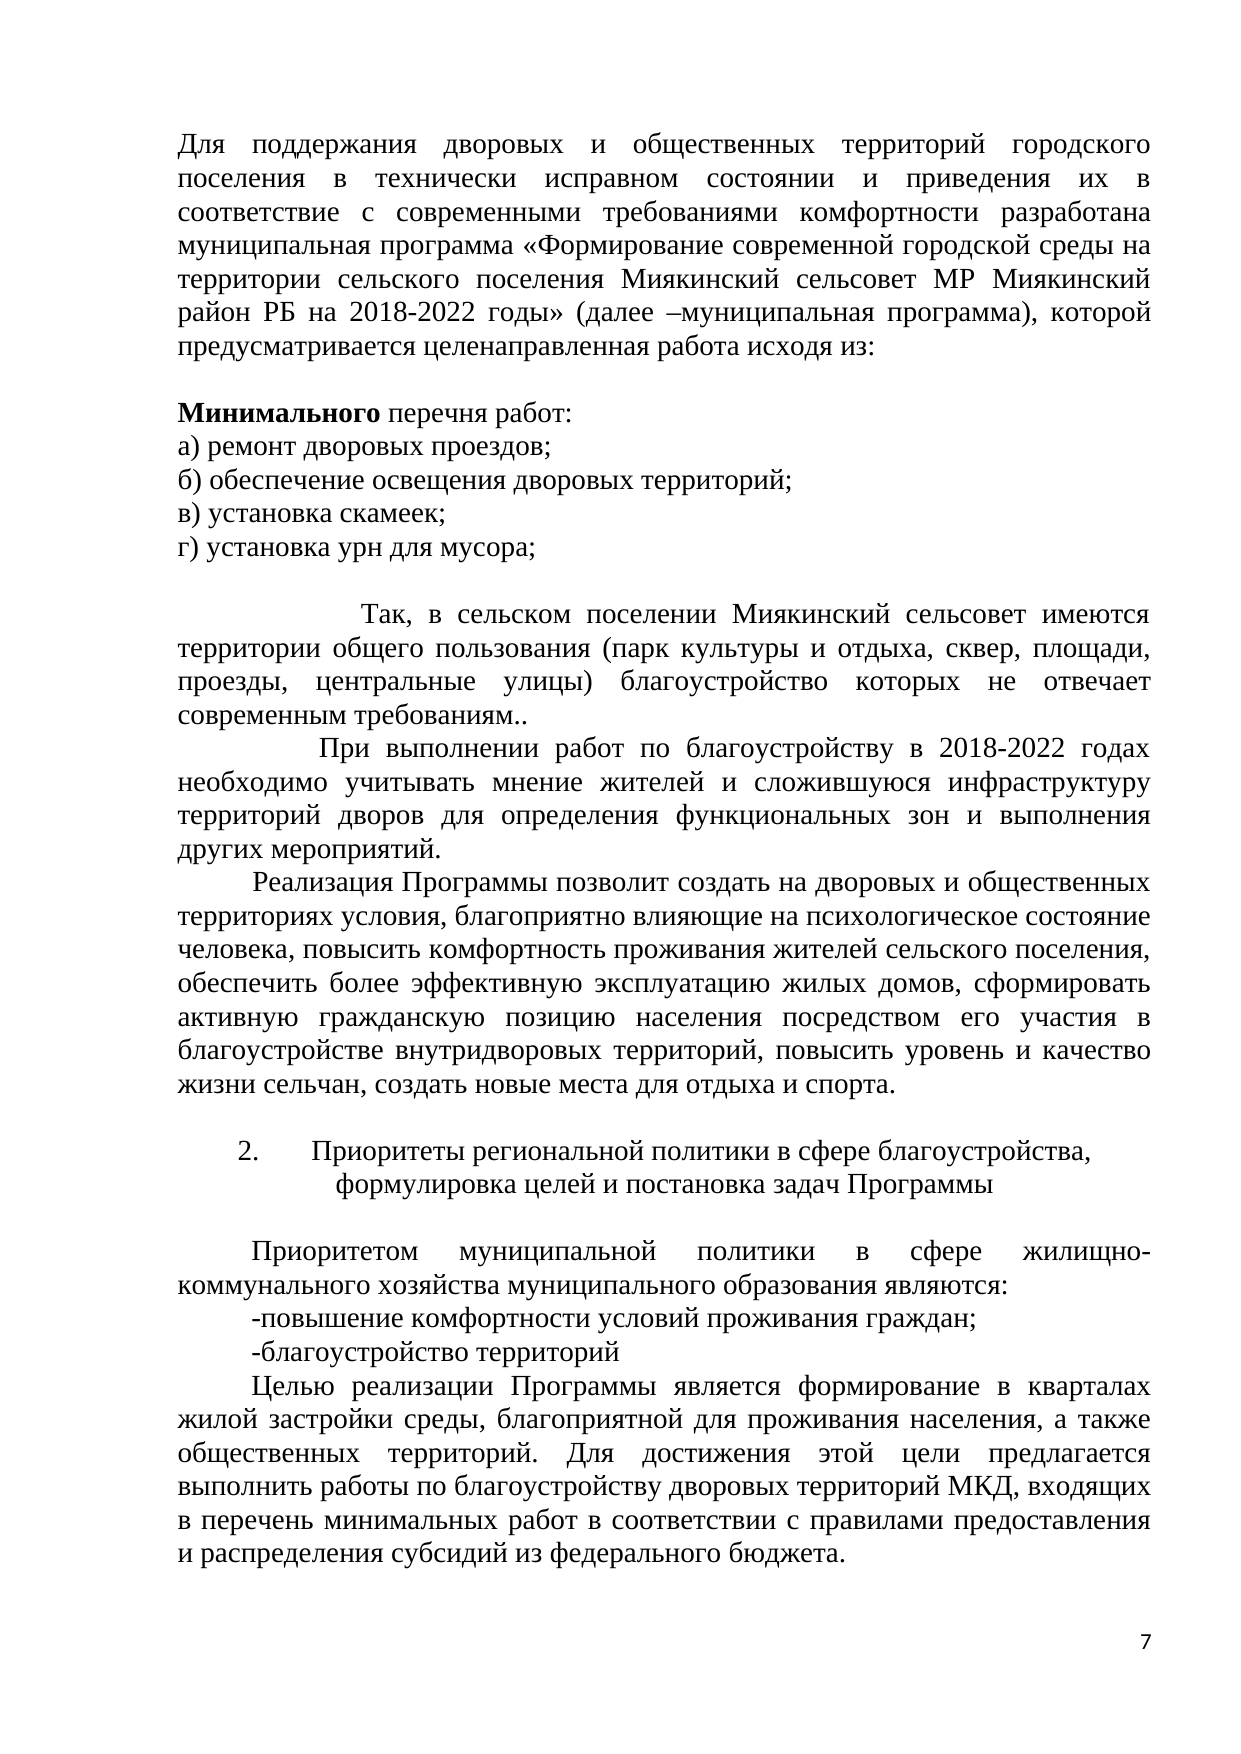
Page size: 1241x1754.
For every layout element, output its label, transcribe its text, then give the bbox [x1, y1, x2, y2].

text г) установка урн для мусора; [177, 529, 1152, 563]
text -повышение комфортности условий проживания граждан; [177, 1301, 1152, 1334]
text При выполнении работ по благоустройству в 2018-2022 годах необходимо учитывать мнение жителей и сложившуюся инфраструктуру территорий дворов для определения функциональных зон и выполнения других мероприятий. [177, 730, 1152, 864]
text Так, в сельском поселении Миякинский сельсовет имеются территории общего пользования (парк культуры и отдыха, сквер, площади, проезды, центральные улицы) благоустройство которых не отвечает современным требованиям.. [177, 596, 1152, 730]
text -благоустройство территорий [177, 1334, 1152, 1368]
text Реализация Программы позволит создать на дворовых и общественных территориях условия, благоприятно влияющие на психологическое состояние человека, повысить комфортность проживания жителей сельского поселения, обеспечить более эффективную эксплуатацию жилых домов, сформировать активную гражданскую позицию населения посредством его участия в благоустройстве внутридворовых территорий, повысить уровень и качество жизни сельчан, создать новые места для отдыха и спорта. [177, 864, 1152, 1099]
text Приоритетом муниципальной политики в сфере жилищно-коммунального хозяйства муниципального образования являются: [177, 1233, 1152, 1301]
text в) установка скамеек; [177, 496, 1152, 529]
text Минимального перечня работ: [177, 395, 1152, 428]
text 2. Приоритеты региональной политики в сфере благоустройства, формулировка целей и постановка задач Программы [177, 1133, 1152, 1200]
text б) обеспечение освещения дворовых территорий; [177, 462, 1152, 496]
text а) ремонт дворовых проездов; [177, 428, 1152, 462]
text Для поддержания дворовых и общественных территорий городского поселения в технически исправном состоянии и приведения их в соответствие с современными требованиями комфортности разработана муниципальная программа «Формирование современной городской среды на территории сельского поселения Миякинский сельсовет МР Миякинский район РБ на 2018-2022 годы» (далее –муниципальная программа), которой предусматривается целенаправленная работа исходя из: [177, 127, 1152, 361]
text Целью реализации Программы является формирование в кварталах жилой застройки среды, благоприятной для проживания населения, а также общественных территорий. Для достижения этой цели предлагается выполнить работы по благоустройству дворовых территорий МКД, входящих в перечень минимальных работ в соответствии с правилами предоставления и распределения субсидий из федерального бюджета. [177, 1368, 1152, 1569]
